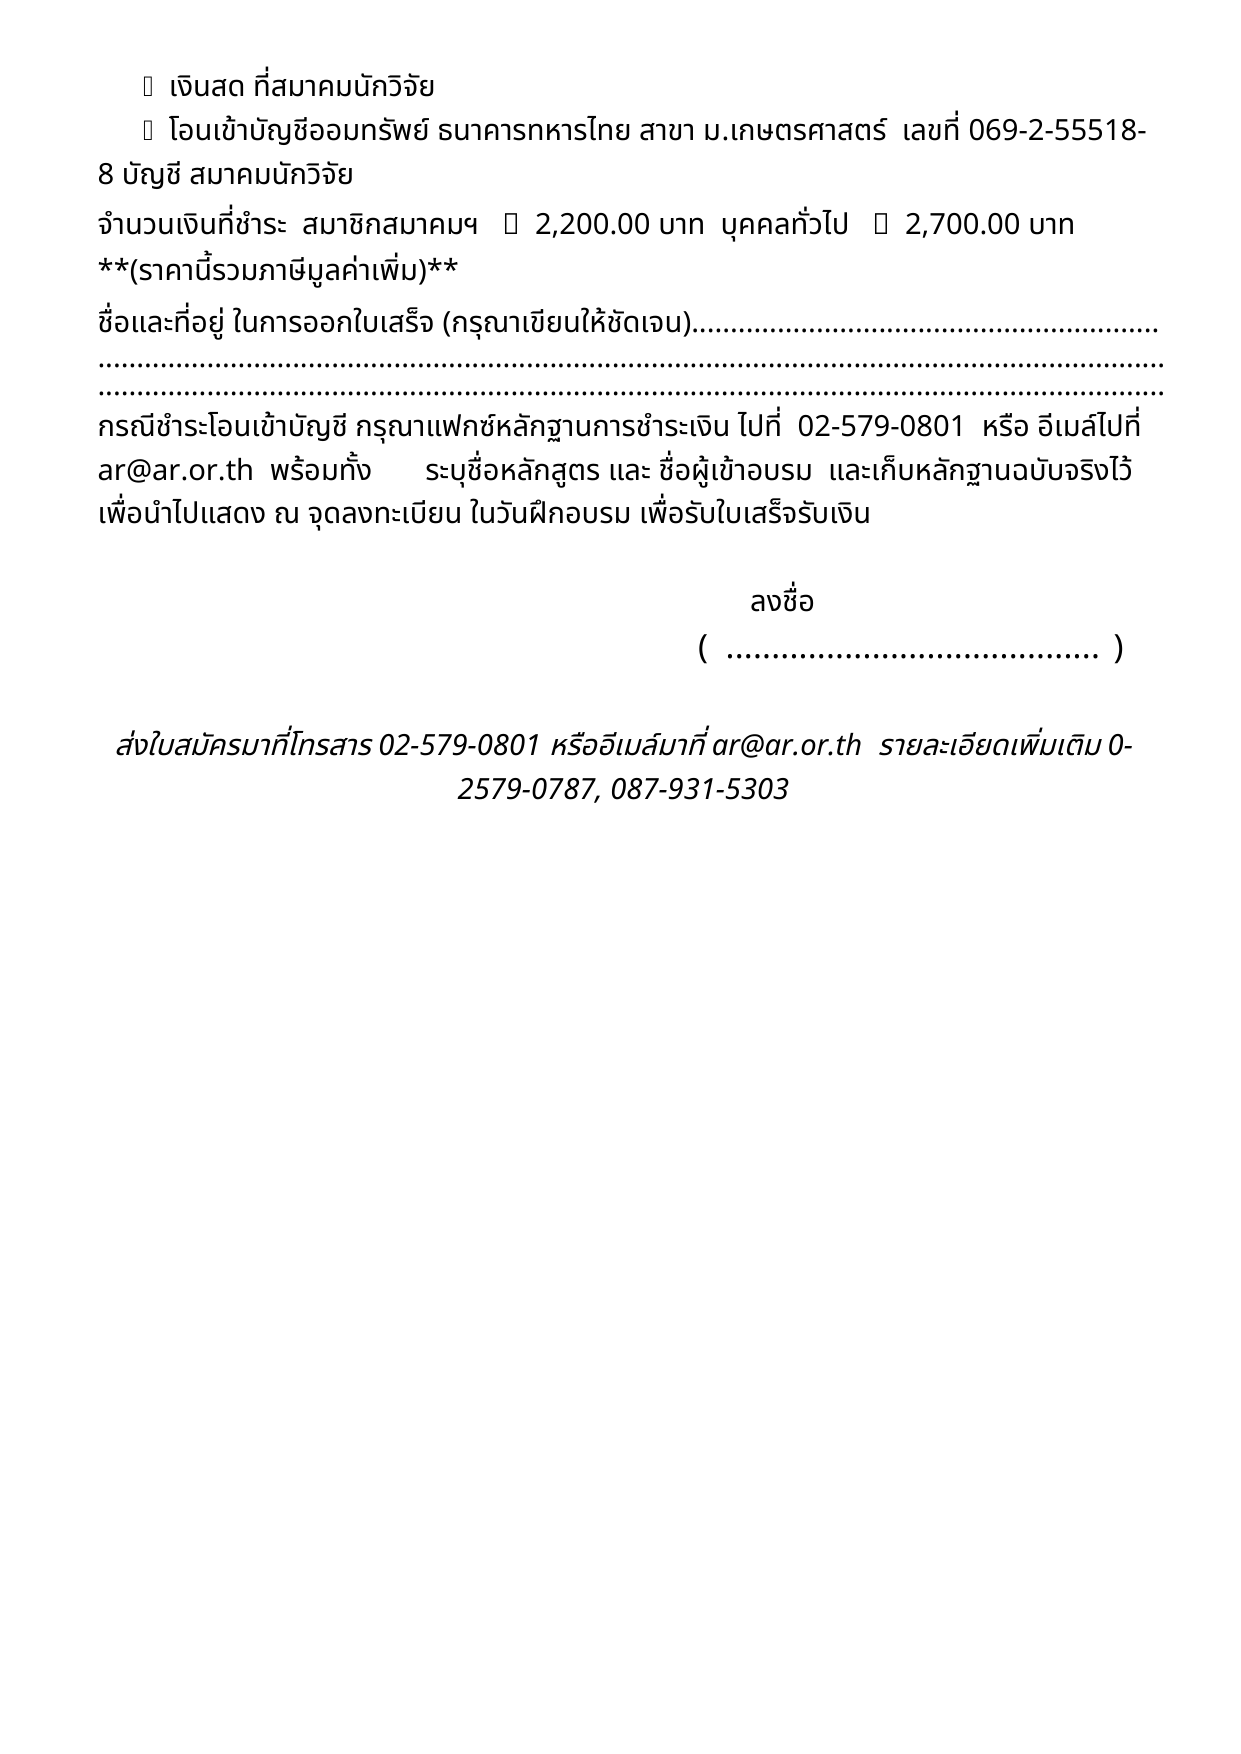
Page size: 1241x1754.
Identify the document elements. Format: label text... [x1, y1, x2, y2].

text จำนวนเงินที่ชำระ สมาชิกสมาคมฯ 2,200.00 บาท บุคคลทั่วไป 2,700.00 บาท **(ราคานี้รวมภาษีมูลค่าเพิ่ม)** [97, 198, 1149, 289]
text ( ) [97, 620, 1149, 668]
text โอนเข้าบัญชีออมทรัพย์ ธนาคารทหารไทย สาขา ม.เกษตรศาสตร์ เลขที่ 069-2-55518-8 บัญชี สมาคมนักวิจัย [97, 109, 1149, 198]
text ส่งใบสมัครมาที่โทรสาร 02-579-0801 หรืออีเมล์มาที่ ar@ar.or.th รายละเอียดเพิ่มเติม 0-2579-0787, 087-931-5303 [97, 684, 1149, 808]
text ชื่อและที่อยู่ ในการออกใบเสร็จ (กรุณาเขียนให้ชัดเจน) [97, 289, 1149, 344]
text เงินสด ที่สมาคมนักวิจัย [97, 65, 1149, 109]
text กรณีชำระโอนเข้าบัญชี กรุณาแฟกซ์หลักฐานการชำระเงิน ไปที่ 02-579-0801 หรือ อีเมล์ไปที่ ar@ar.or.th พร้อมทั้ง ระบุชื่อหลักสูตร และ ชื่อผู้เข้าอบรม และเก็บหลักฐานฉบับจริงไว้เพื่อนำไปแสดง ณ จุดลงทะเบียน ในวันฝึกอบรม เพื่อรับใบเสร็จรับเงิน ลงชื่อ [97, 401, 1169, 620]
